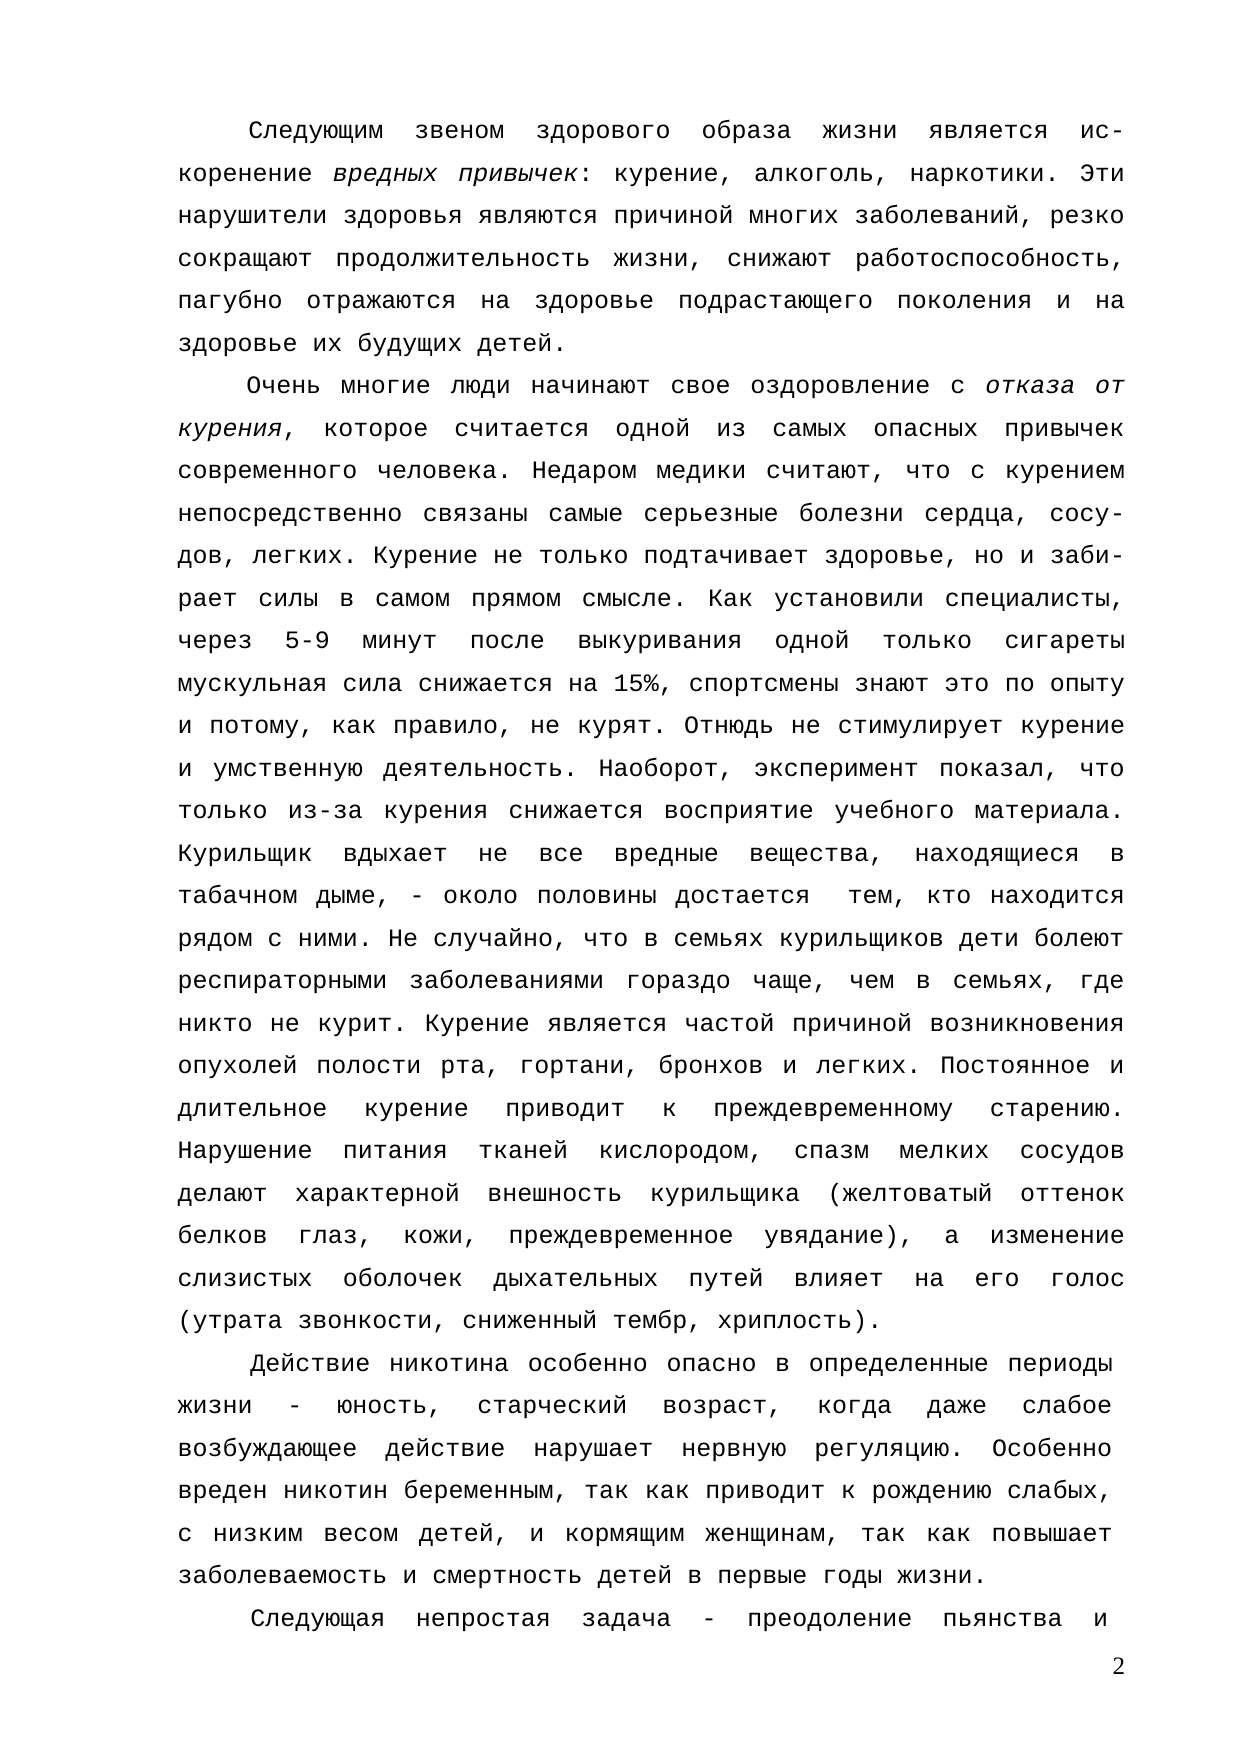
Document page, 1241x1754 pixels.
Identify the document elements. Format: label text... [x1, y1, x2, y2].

text Действие никотина особенно опасно в определенные периоды жизни - юность, старческий возраст, когда даже слабое возбуждающее действие нарушает нервную регуляцию. Особенно вреден никотин беременным, так как приводит к рождению слабых, с низким весом детей, и кормящим женщинам, так как повышает заболеваемость и смертность детей в первые годы жизни. [177, 1351, 1112, 1591]
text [177, 1606, 1108, 1634]
text Следующим звеном здорового образа жизни является искоренение вредных привычек: курение, алкоголь, наркотики. Эти нарушители здоровья являются причиной многих заболеваний, резко сокращают продолжительность жизни, снижают работоспособность, пагубно отражаются на здоровье подрастающего поколения и на здоровье их будущих детей. [177, 118, 1125, 359]
text Очень многие люди начинают свое оздоровление с отказа от курения, которое считается одной из самых опасных привычек современного человека. Недаром медики считают, что с курением непосредственно связаны самые серьезные болезни сердца, сосудов, легких. Курение не только подтачивает здоровье, но и забирает силы в самом прямом смысле. Как установили специалисты, через 5-9 минут после выкуривания одной только сигареты мускульная сила снижается на 15%, спортсмены знают это по опыту и потому, как правило, не курят. Отнюдь не стимулирует курение и умственную деятельность. Наоборот, эксперимент показал, что только из-за курения снижается восприятие учебного материала. Курильщик вдыхает не все вредные вещества, находящиеся в табачном дыме, - около половины достается тем, кто находится рядом с ними. Не случайно, что в семьях курильщиков дети болеют респираторными заболеваниями гораздо чаще, чем в семьях, где никто не курит. Курение является частой причиной возникновения опухолей полости рта, гортани, бронхов и легких. Постоянное и длительное курение приводит к преждевременному старению. Нарушение питания тканей кислородом, спазм мелких сосудов делают характерной внешность курильщика (желтоватый оттенок белков глаз, кожи, преждевременное увядание), а изменение слизистых оболочек дыхательных путей влияет на его голос (утрата звонкости, сниженный тембр, хриплость). [177, 373, 1125, 1336]
